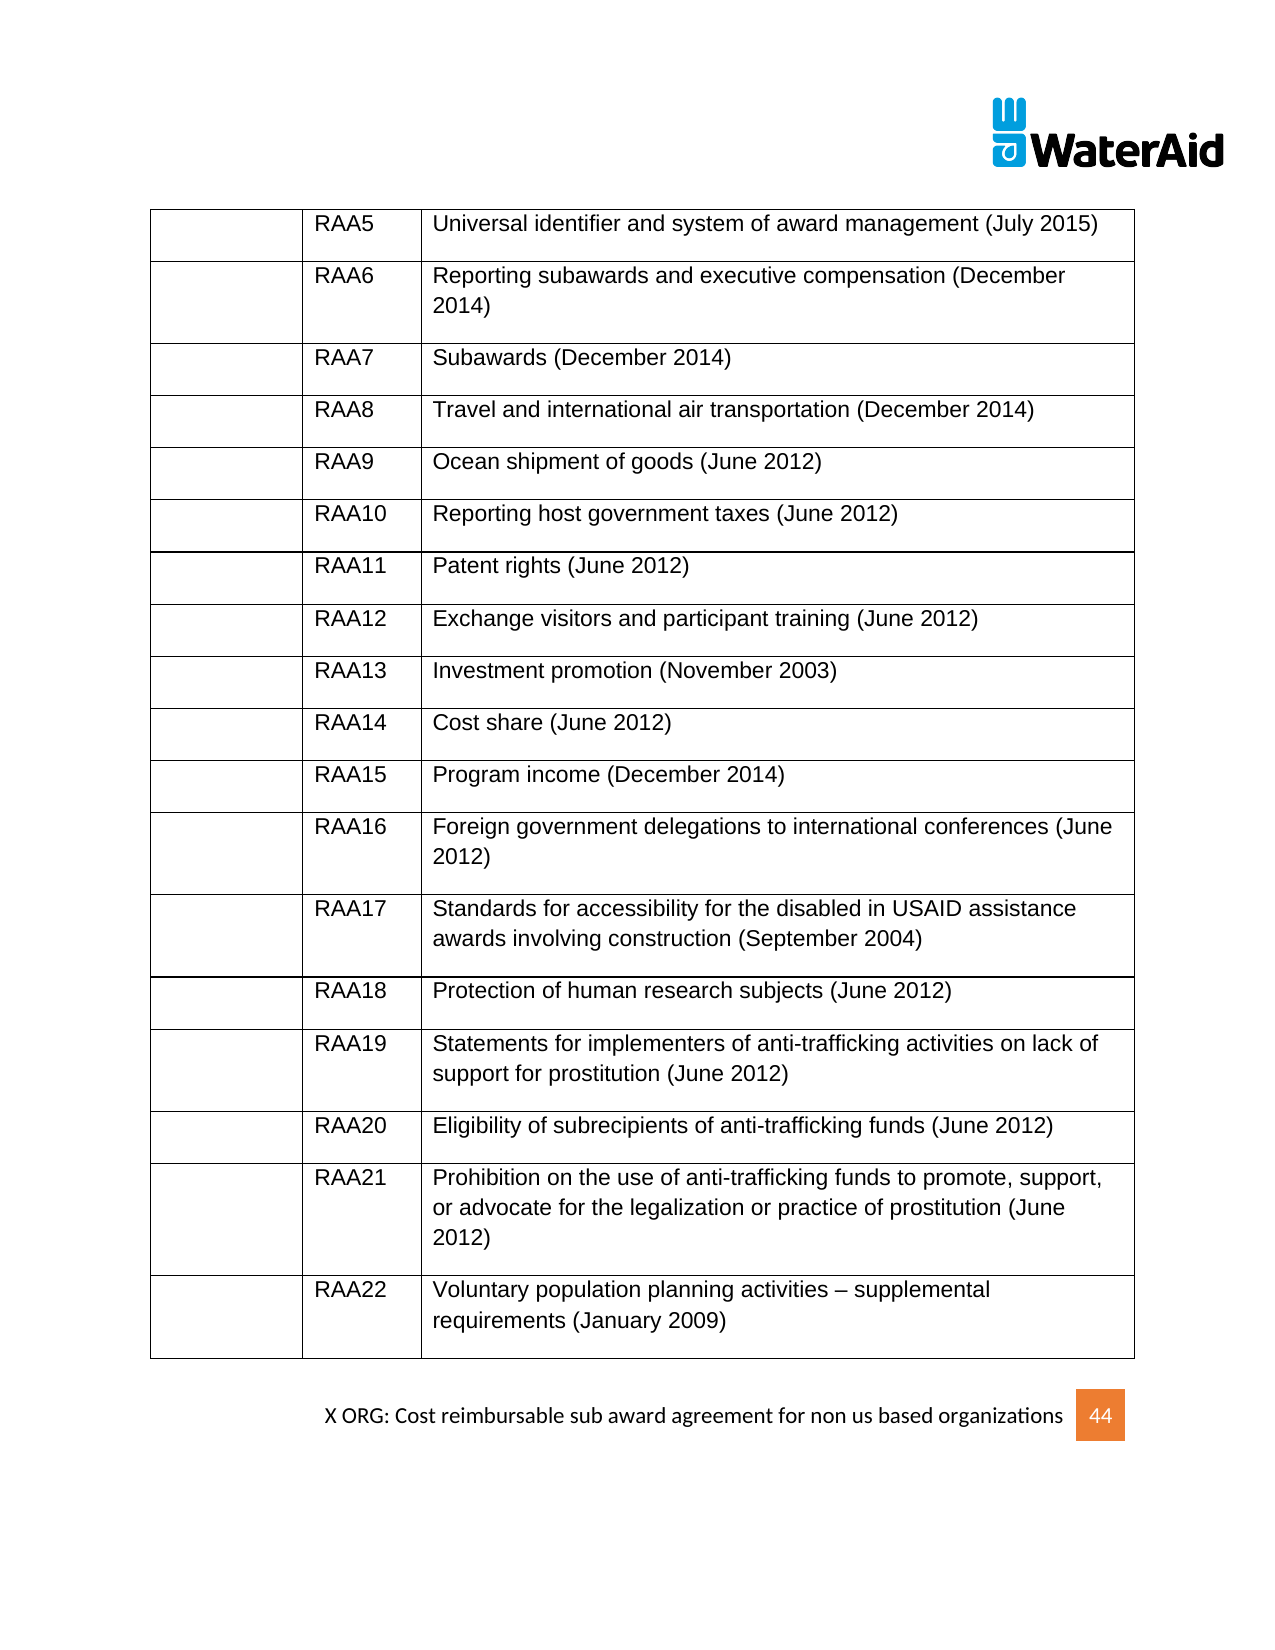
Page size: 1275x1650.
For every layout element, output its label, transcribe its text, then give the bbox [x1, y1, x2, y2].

table_cell Investment promotion (November 2003) [422, 657, 1134, 708]
table_cell [151, 709, 302, 760]
table_cell Statements for implementers of anti-trafficking activities on lack of support for prostitution (June 2012) [422, 1030, 1134, 1111]
table_cell Cost share (June 2012) [422, 709, 1134, 760]
table_cell Program income (December 2014) [422, 761, 1134, 812]
table_cell [151, 344, 302, 395]
table_cell RAA10 [303, 500, 421, 551]
table_cell RAA11 [303, 553, 421, 603]
table_cell RAA13 [303, 657, 421, 708]
table_cell RAA15 [303, 761, 421, 812]
table_cell Subawards (December 2014) [422, 344, 1134, 395]
table_cell [151, 978, 302, 1028]
table_cell [151, 1276, 302, 1358]
table_cell [151, 813, 302, 894]
table_cell [151, 553, 302, 603]
table_cell [151, 657, 302, 708]
table_cell Voluntary population planning activities – supplemental requirements (January 2009) [422, 1276, 1134, 1358]
table_cell [151, 448, 302, 499]
table_cell RAA5 [303, 210, 421, 261]
table_cell RAA16 [303, 813, 421, 894]
table_cell Foreign government delegations to international conferences (June 2012) [422, 813, 1134, 894]
table_cell Standards for accessibility for the disabled in USAID assistance awards involving construction (September 2004) [422, 895, 1134, 976]
table_cell Exchange visitors and participant training (June 2012) [422, 605, 1134, 656]
table_cell [151, 500, 302, 551]
table_cell [151, 895, 302, 976]
table_cell Universal identifier and system of award management (July 2015) [422, 210, 1134, 261]
table_cell [151, 262, 302, 343]
table_cell RAA22 [303, 1276, 421, 1358]
table_cell [151, 1030, 302, 1111]
table_cell Reporting subawards and executive compensation (December 2014) [422, 262, 1134, 343]
table_cell RAA21 [303, 1164, 421, 1275]
table_cell [151, 605, 302, 656]
table_cell RAA17 [303, 895, 421, 976]
table_cell [151, 210, 302, 261]
picture [981, 84, 1235, 179]
table_cell RAA18 [303, 978, 421, 1028]
table_cell [151, 1164, 302, 1275]
table_cell RAA9 [303, 448, 421, 499]
table_cell RAA20 [303, 1112, 421, 1163]
table_cell Reporting host government taxes (June 2012) [422, 500, 1134, 551]
table_cell Protection of human research subjects (June 2012) [422, 978, 1134, 1028]
table_cell Prohibition on the use of anti-trafficking funds to promote, support, or advocate for the legalization or practice of prostitution (June 2012) [422, 1164, 1134, 1275]
table_cell RAA6 [303, 262, 421, 343]
table_cell RAA19 [303, 1030, 421, 1111]
table_cell RAA14 [303, 709, 421, 760]
table_cell Travel and international air transportation (December 2014) [422, 396, 1134, 447]
table_cell RAA12 [303, 605, 421, 656]
table_cell RAA8 [303, 396, 421, 447]
table_cell [151, 396, 302, 447]
table_cell [151, 1112, 302, 1163]
table_cell RAA7 [303, 344, 421, 395]
table_cell [151, 761, 302, 812]
table_cell Patent rights (June 2012) [422, 553, 1134, 603]
table_cell Eligibility of subrecipients of anti-trafficking funds (June 2012) [422, 1112, 1134, 1163]
table_cell Ocean shipment of goods (June 2012) [422, 448, 1134, 499]
